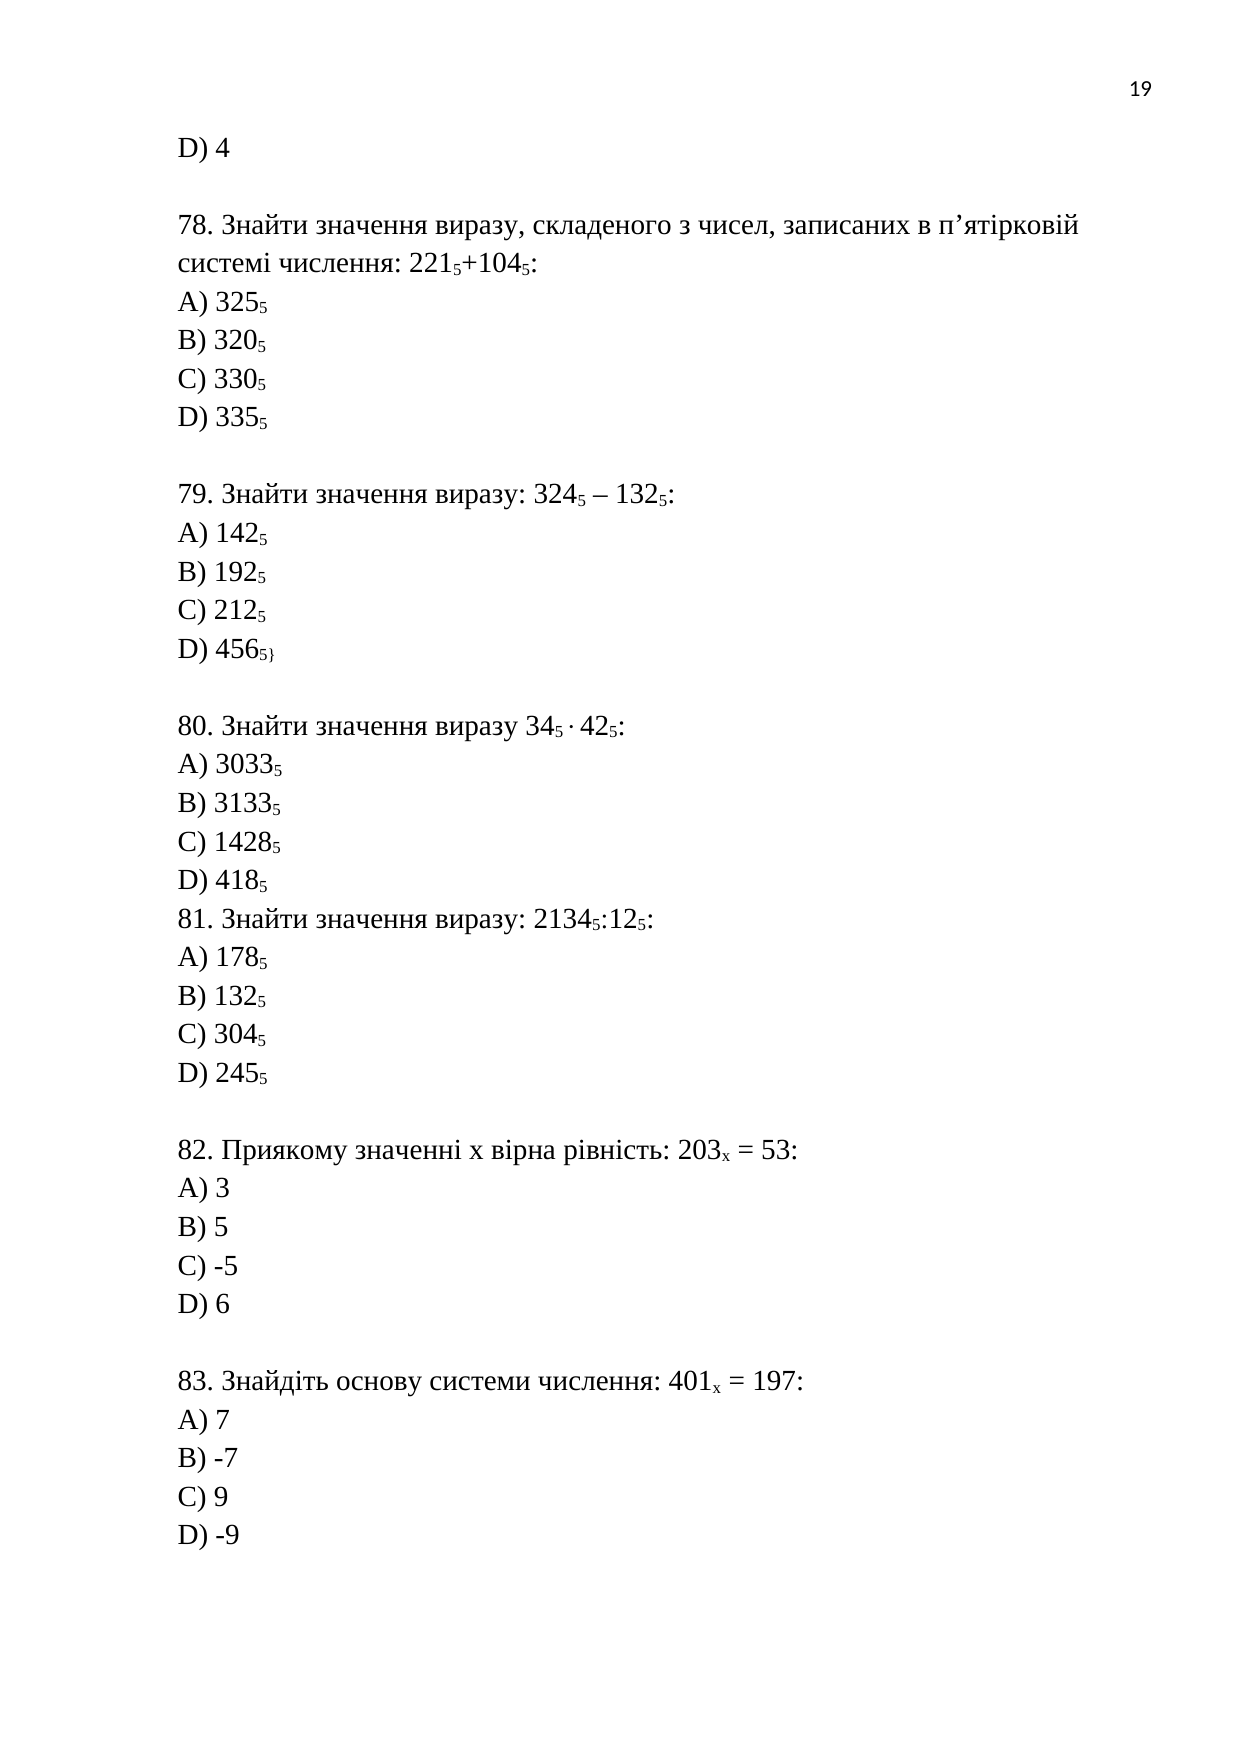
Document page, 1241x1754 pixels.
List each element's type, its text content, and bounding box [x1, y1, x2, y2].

text C) 14285 [177, 824, 1152, 857]
text B) 1925 [177, 554, 1152, 587]
text D) 3355 [177, 399, 1152, 433]
text C) 3305 [177, 361, 1152, 394]
text 83. Знайдіть основу системи числення: 401х = 197: [177, 1363, 1152, 1397]
text D) 6 [177, 1286, 1152, 1320]
text C) -5 [177, 1248, 1152, 1281]
text D) 2455 [177, 1055, 1152, 1088]
text C) 2125 [177, 592, 1152, 626]
text C) 9 [177, 1479, 1152, 1512]
text D) 4185 [177, 862, 1152, 896]
text B) 3205 [177, 322, 1152, 356]
text B) 1325 [177, 978, 1152, 1011]
text 79. Знайти значення виразу: 3245 – 1325: [177, 477, 1152, 510]
text D) 4565} [177, 631, 1152, 664]
text 80. Знайти значення виразу 345425: [177, 708, 1152, 742]
text A) 1425 [177, 515, 1152, 549]
text D) -9 [177, 1517, 1152, 1551]
text 81. Знайти значення виразу: 21345125: [177, 901, 1152, 934]
text 78. Знайти значення виразу, складеного з чисел, записаних в п’ятірковій системі числення: 2215+1045: [177, 207, 1152, 279]
text C) 3045 [177, 1016, 1152, 1050]
text A) 1785 [177, 939, 1152, 973]
text B) -7 [177, 1440, 1152, 1474]
text A) 3255 [177, 284, 1152, 317]
text A) 3 [177, 1171, 1152, 1204]
text A) 30335 [177, 747, 1152, 780]
text B) 31335 [177, 785, 1152, 819]
text A) 7 [177, 1402, 1152, 1435]
text B) 5 [177, 1209, 1152, 1243]
text D) 4 [177, 130, 1152, 163]
text 82. Приякому значенні x вірна рівність: 203х = 53: [177, 1132, 1152, 1166]
